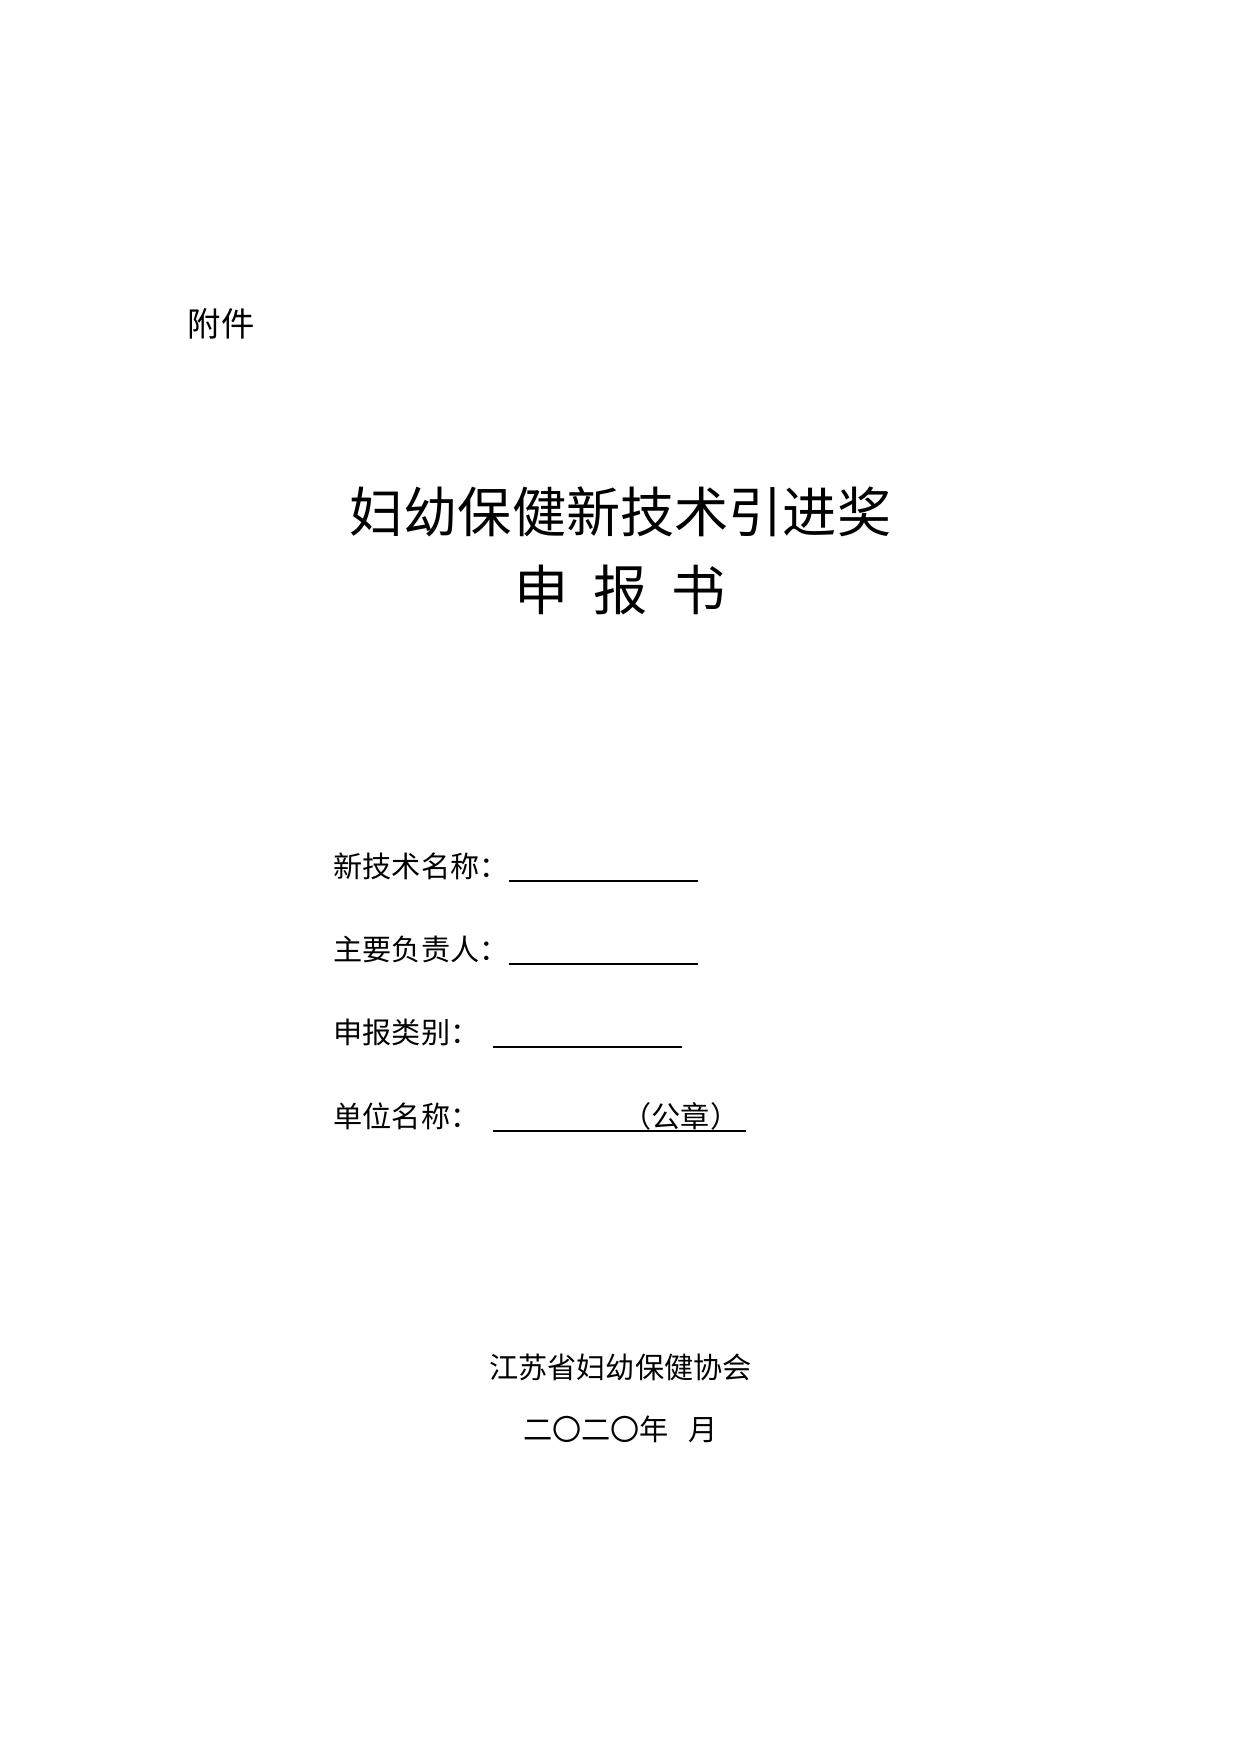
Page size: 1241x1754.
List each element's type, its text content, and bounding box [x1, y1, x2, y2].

text 申报类别： [187, 977, 1053, 1061]
text 二〇二〇年 月 [187, 1391, 1053, 1453]
text 江苏省妇幼保健协会 [187, 1328, 1053, 1391]
text 申 报 书 [187, 548, 1053, 626]
text 妇幼保健新技术引进奖 [187, 469, 1053, 548]
text 新技术名称： [187, 811, 1053, 894]
text 主要负责人： [187, 894, 1053, 977]
text 单位名称： （公章） [187, 1061, 1053, 1144]
text 附件 [187, 285, 1053, 346]
